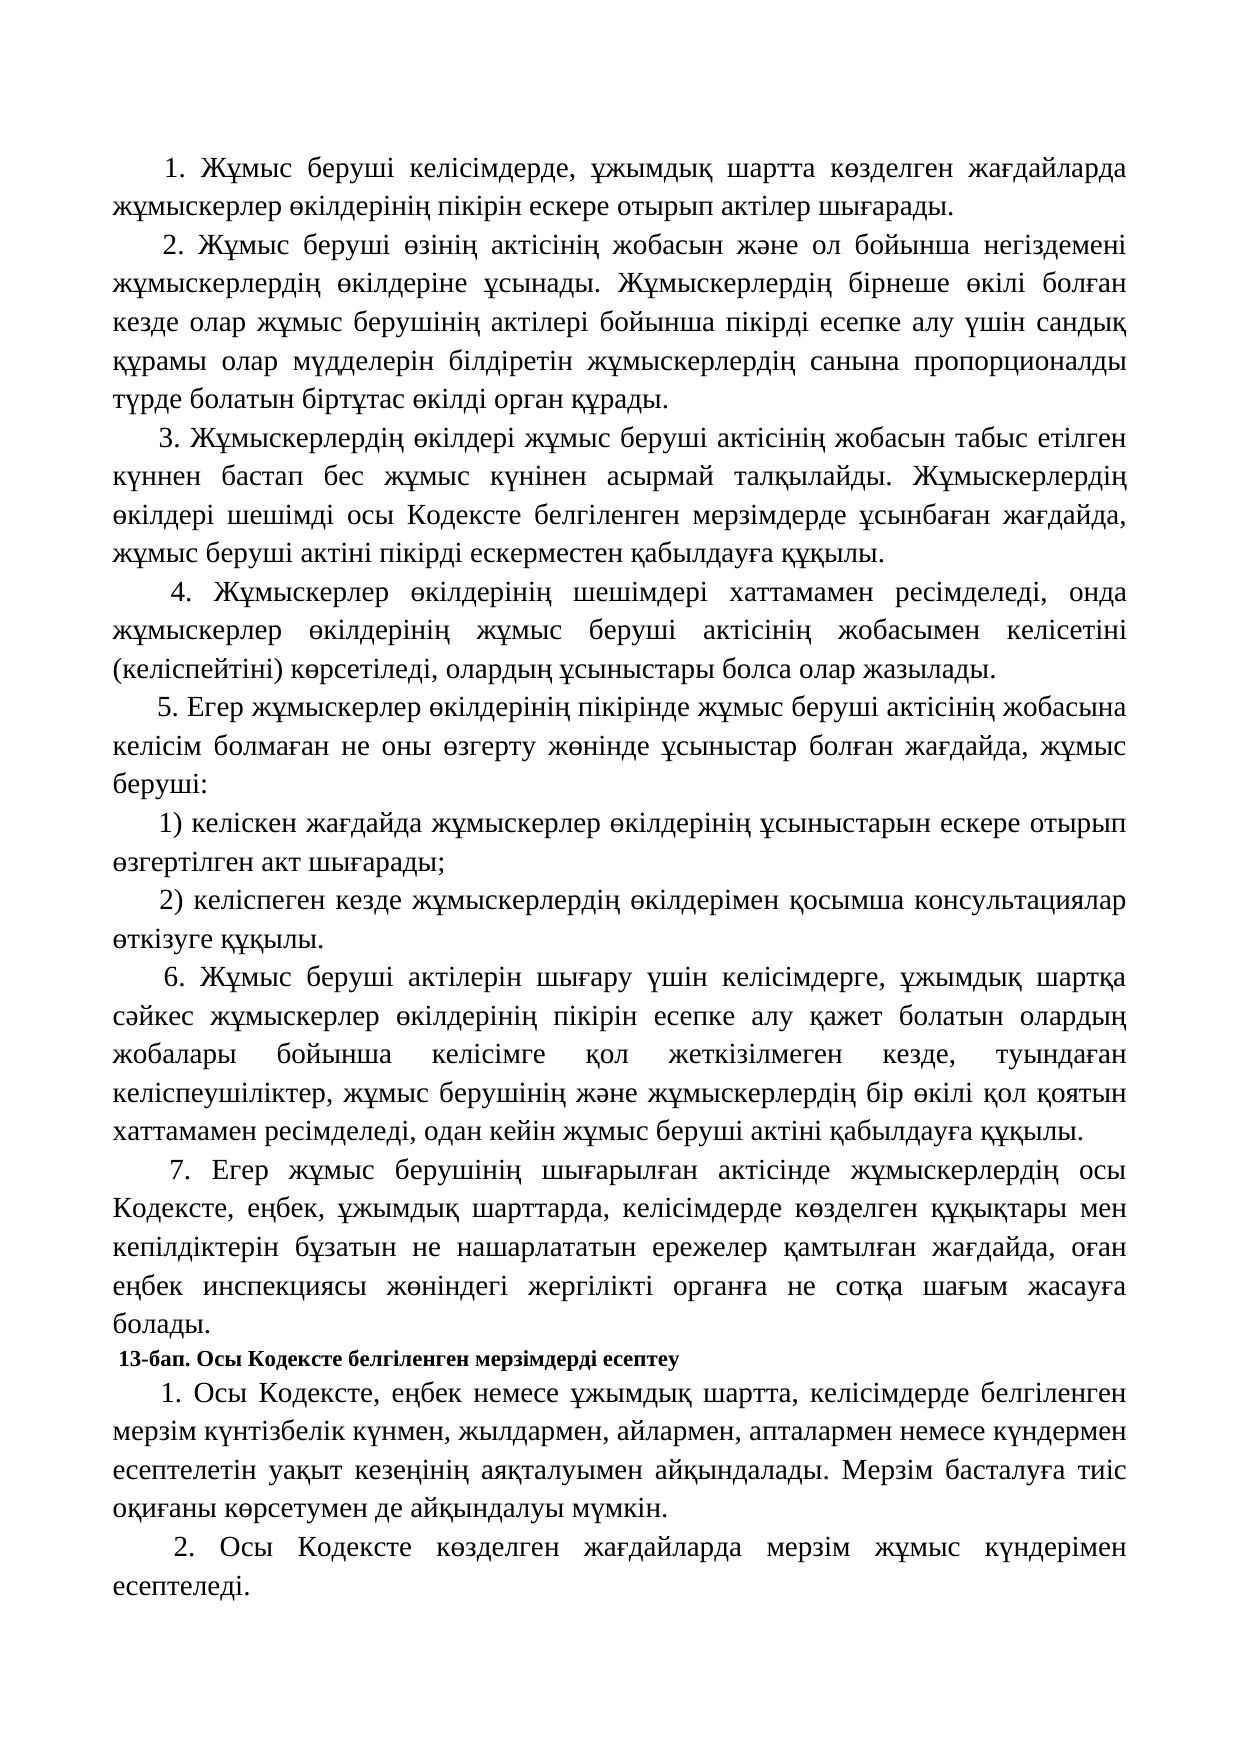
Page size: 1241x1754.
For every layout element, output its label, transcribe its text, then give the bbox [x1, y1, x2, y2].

text 2) келіспеген кезде жұмыскерлердің өкілдерімен қосымша консультациялар өткізуге құқылы. [112, 882, 1128, 954]
text 3. Жұмыскерлердің өкілдері жұмыс беруші актісінің жобасын табыс етілген күннен бастап бес жұмыс күнінен асырмай талқылайды. Жұмыскерлердің өкілдері шешімді осы Кодексте белгіленген мерзімдерде ұсынбаған жағдайда, жұмыс беруші актіні пікірді ескерместен қабылдауға құқылы. [112, 420, 1128, 569]
text 7. Егер жұмыс берушінің шығарылған актісінде жұмыскерлердің осы Кодексте, еңбек, ұжымдық шарттарда, келісімдерде көзделген құқықтары мен кепілдіктерін бұзатын не нашарлататын ережелер қамтылған жағдайда, оған еңбек инспекциясы жөніндегі жергілікті органға не сотқа шағым жасауға болады. [112, 1152, 1128, 1340]
text 13-бап. Осы Кодексте белгіленген мерзімдерді есептеу [112, 1345, 1128, 1371]
text 1. Осы Кодексте, еңбек немесе ұжымдық шартта, келісімдерде белгіленген мерзім күнтізбелік күнмен, жылдармен, айлармен, апталармен немесе күндермен есептелетін уақыт кезеңінің аяқталуымен айқындалады. Мерзім басталуға тиіс оқиғаны көрсетумен де айқындалуы мүмкін. [112, 1375, 1128, 1524]
text 1. Жұмыс беруші келісімдерде, ұжымдық шартта көзделген жағдайларда жұмыскерлер өкілдерінің пікірін ескере отырып актілер шығарады. [112, 150, 1128, 222]
text 5. Егер жұмыскерлер өкілдерінің пікірінде жұмыс беруші актісінің жобасына келісім болмаған не оны өзгерту жөнінде ұсыныстар болған жағдайда, жұмыс беруші: [112, 689, 1128, 800]
text 1) келіскен жағдайда жұмыскерлер өкілдерінің ұсыныстарын ескере отырып өзгертілген акт шығарады; [112, 805, 1128, 877]
text 2. Осы Кодексте көзделген жағдайларда мерзім жұмыс күндерімен есептеледі. [112, 1529, 1128, 1601]
text 2. Жұмыс беруші өзінің актісінің жобасын және ол бойынша негіздемені жұмыскерлердің өкілдеріне ұсынады. Жұмыскерлердің бірнеше өкілі болған кезде олар жұмыс берушінің актілері бойынша пікірді есепке алу үшін сандық құрамы олар мүдделерін білдіретін жұмыскерлердің санына пропорционалды түрде болатын біртұтас өкілді орган құрады. [112, 227, 1128, 415]
text 4. Жұмыскерлер өкілдерінің шешімдері хаттамамен ресімделеді, онда жұмыскерлер өкілдерінің жұмыс беруші актісінің жобасымен келісетіні (келіспейтіні) көрсетіледі, олардың ұсыныстары болса олар жазылады. [112, 574, 1128, 684]
text 6. Жұмыс беруші актілерін шығару үшін келісімдерге, ұжымдық шартқа сәйкес жұмыскерлер өкілдерінің пікірін есепке алу қажет болатын олардың жобалары бойынша келісімге қол жеткізілмеген кезде, туындаған келіспеушіліктер, жұмыс берушінің және жұмыскерлердің бір өкілі қол қоятын хаттамамен ресімделеді, одан кейін жұмыс беруші актіні қабылдауға құқылы. [112, 959, 1128, 1147]
